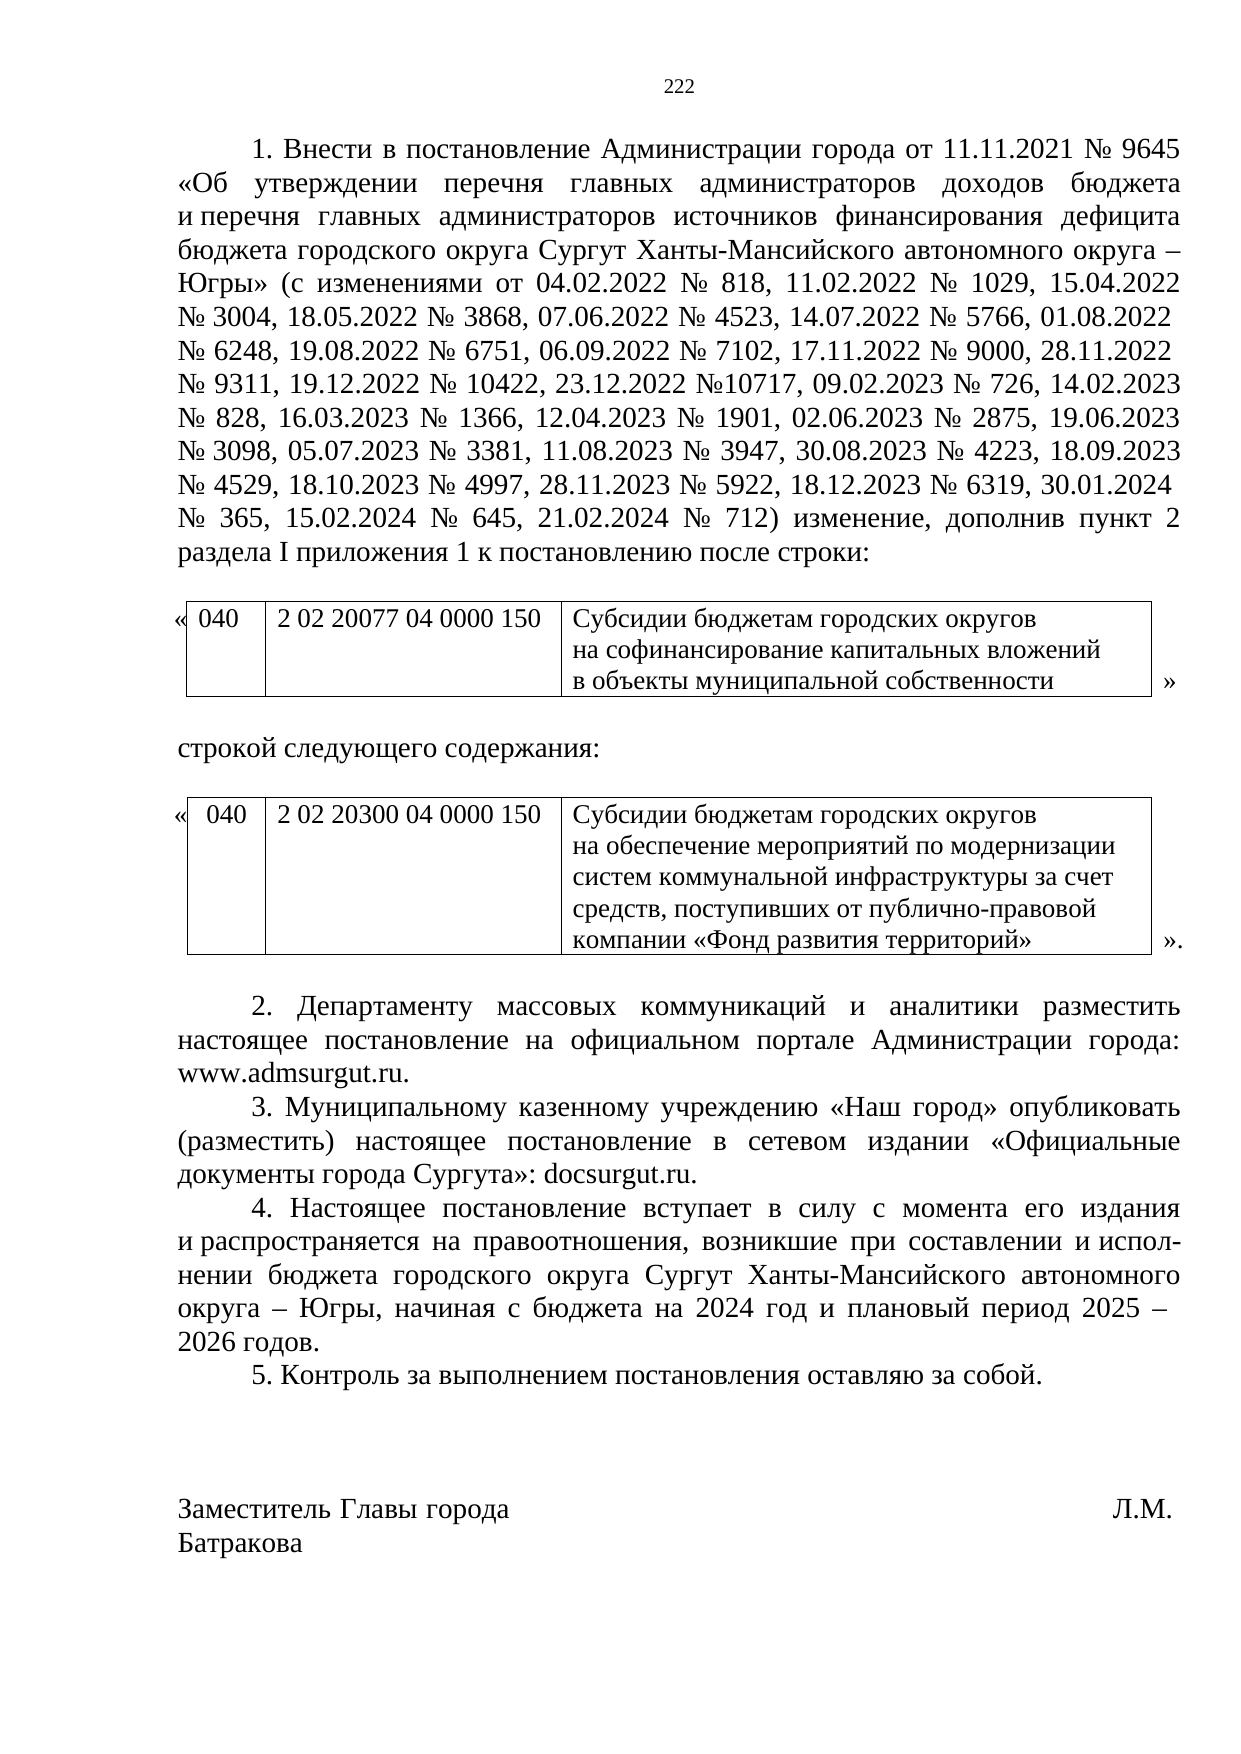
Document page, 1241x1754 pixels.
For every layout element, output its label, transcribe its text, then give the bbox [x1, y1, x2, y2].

text Заместитель Главы города Л.М. Батракова [177, 1492, 1181, 1559]
table_header 2 02 20300 04 0000 150 [266, 798, 561, 954]
text 1. Внести в постановление Администрации города от 11.11.2021 № 9645 «Об утверждении перечня главных администраторов доходов бюджета и перечня главных администраторов источников финансирования дефицита бюджета городского округа Сургут Ханты-Мансийского автономного округа – Югры» (с изменениями от 04.02.2022 № 818, 11.02.2022 № 1029, 15.04.2022 № 3004, 18.05.2022 № 3868, 07.06.2022 № 4523, 14.07.2022 № 5766, 01.08.2022 № 6248, 19.08.2022 № 6751, 06.09.2022 № 7102, 17.11.2022 № 9000, 28.11.2022 № 9311, 19.12.2022 № 10422, 23.12.2022 №10717, 09.02.2023 № 726, 14.02.2023 № 828, 16.03.2023 № 1366, 12.04.2023 № 1901, 02.06.2023 № 2875, 19.06.2023 № 3098, 05.07.2023 № 3381, 11.08.2023 № 3947, 30.08.2023 № 4223, 18.09.2023 № 4529, 18.10.2023 № 4997, 28.11.2023 № 5922, 18.12.2023 № 6319, 30.01.2024 № 365, 15.02.2024 № 645, 21.02.2024 № 712) изменение, дополнив пункт 2 раздела I приложения 1 к постановлению после строки: [177, 131, 1181, 567]
table_header « [163, 601, 186, 696]
table_header Субсидии бюджетам городских округов на софинансирование капитальных вложений в объекты муниципальной собственности [562, 602, 1151, 696]
text 3. Муниципальному казенному учреждению «Наш город» опубликовать (разместить) настоящее постановление в сетевом издании «Официальные документы города Сургута»: docsurgut.ru. [177, 1089, 1181, 1190]
table_header 040 [188, 798, 265, 954]
table_header » [1152, 601, 1226, 696]
table_header 2 02 20077 04 0000 150 [266, 602, 561, 696]
text 4. Настоящее постановление вступает в силу с момента его издания и распространяется на правоотношения, возникшие при составлении и испол-нении бюджета городского округа Сургут Ханты-Мансийского автономного округа – Югры, начиная с бюджета на 2024 год и плановый период 2025 – 2026 годов. [177, 1190, 1181, 1357]
text 5. Контроль за выполнением постановления оставляю за собой. [177, 1357, 1181, 1391]
text 2. Департаменту массовых коммуникаций и аналитики разместить настоящее постановление на официальном портале Администрации города: www.admsurgut.ru. [177, 988, 1181, 1089]
table_header ». [1152, 797, 1196, 954]
table_header Субсидии бюджетам городских округов на обеспечение мероприятий по модернизации систем коммунальной инфраструктуры за счет средств, поступивших от публично-правовой компании «Фонд развития территорий» [562, 798, 1151, 954]
table_header 040 [187, 602, 265, 696]
table_header « [163, 797, 187, 954]
text строкой следующего содержания: [177, 730, 1181, 764]
